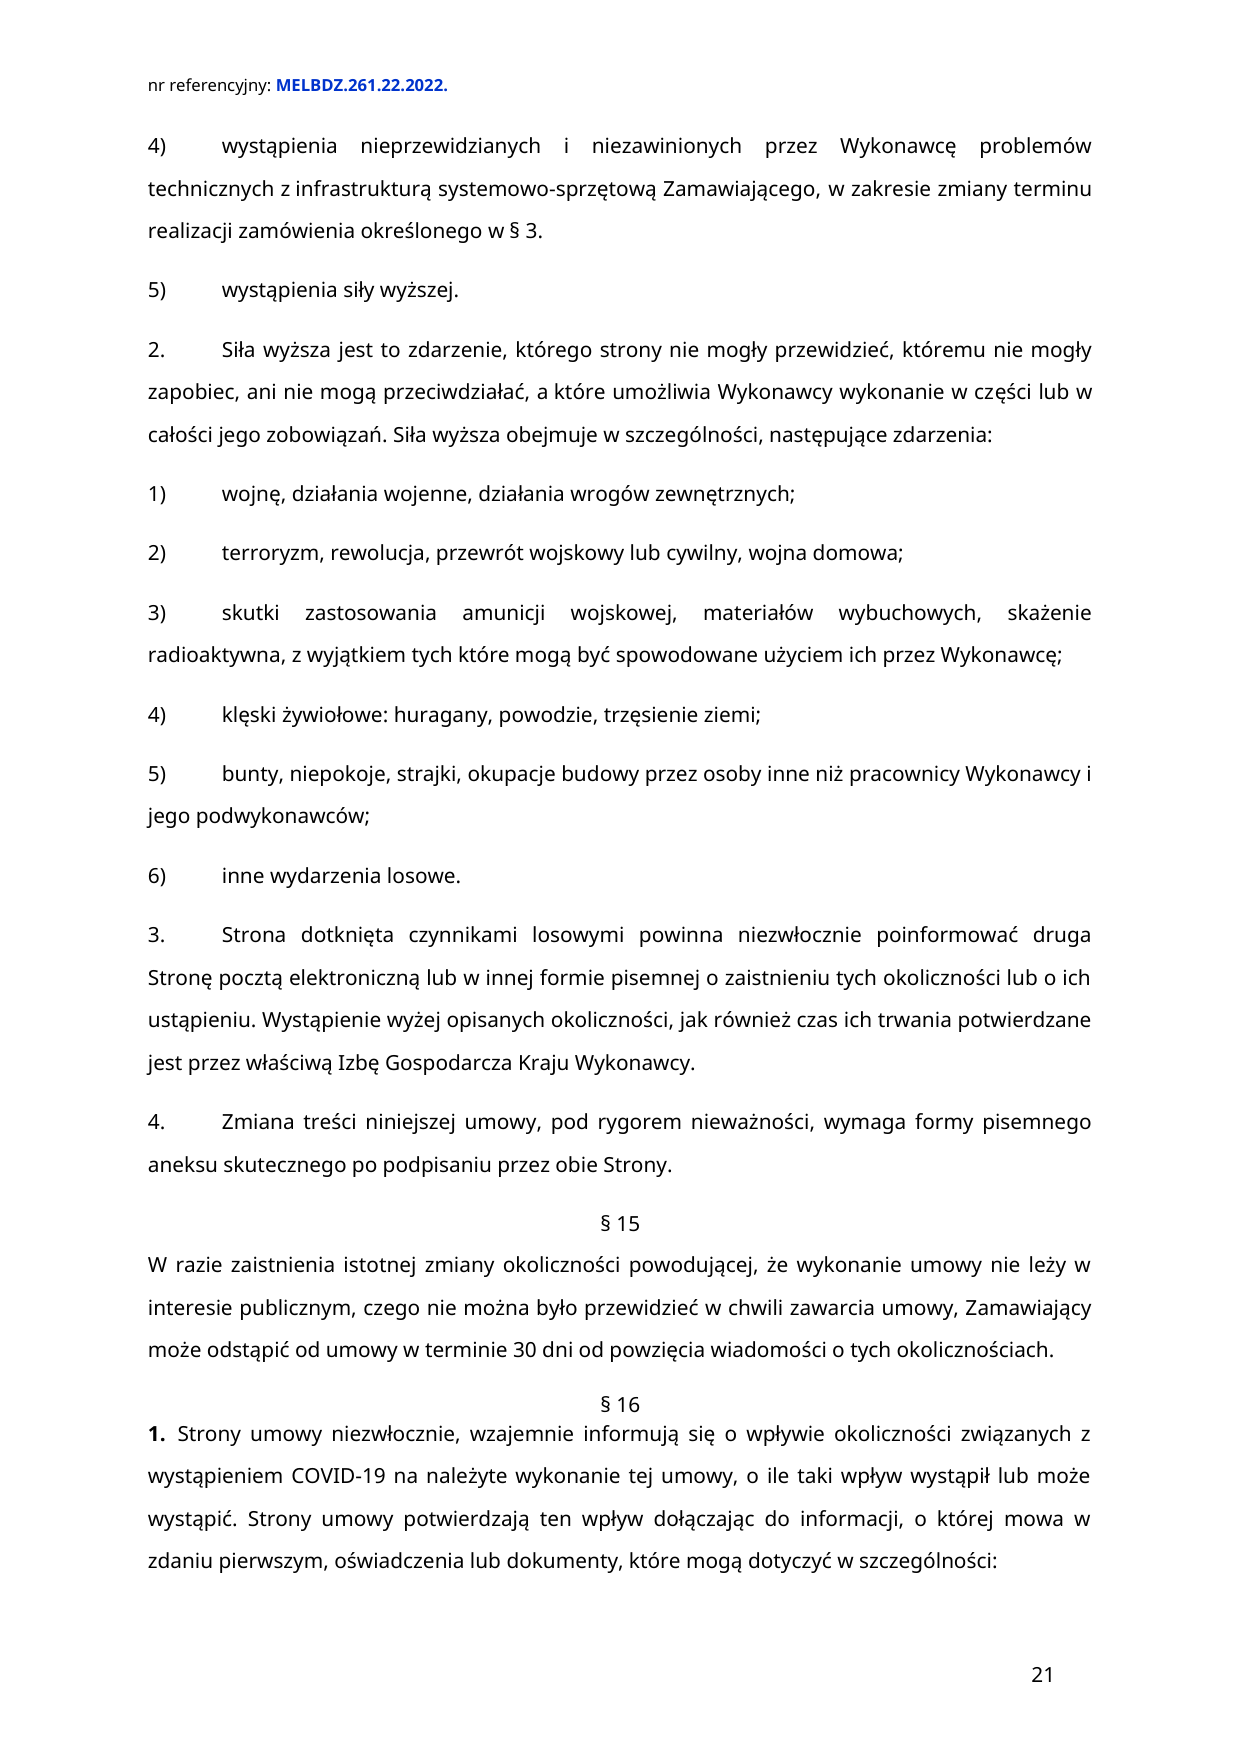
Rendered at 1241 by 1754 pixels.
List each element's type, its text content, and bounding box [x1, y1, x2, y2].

list terroryzm, rewolucja, przewrót wojskowy lub cywilny, wojna domowa; [148, 538, 1092, 567]
list bunty, niepokoje, strajki, okupacje budowy przez osoby inne niż pracownicy Wykonawcy i jego podwykonawców; [148, 759, 1092, 830]
text W razie zaistnienia istotnej zmiany okoliczności powodującej, że wykonanie umowy nie leży w interesie publicznym, czego nie można było przewidzieć w chwili zawarcia umowy, Zamawiający może odstąpić od umowy w terminie 30 dni od powzięcia wiadomości o tych okolicznościach. [148, 1250, 1092, 1364]
text § 15 [148, 1209, 1092, 1237]
list wystąpienia nieprzewidzianych i niezawinionych przez Wykonawcę problemów technicznych z infrastrukturą systemowo-sprzętową Zamawiającego, w zakresie zmiany terminu realizacji zamówienia określonego w § 3. [148, 131, 1092, 245]
list klęski żywiołowe: huragany, powodzie, trzęsienie ziemi; [148, 700, 1092, 728]
list wojnę, działania wojenne, działania wrogów zewnętrznych; [148, 479, 1092, 508]
text 1. Strony umowy niezwłocznie, wzajemnie informują się o wpływie okoliczności związanych z wystąpieniem COVID-19 na należyte wykonanie tej umowy, o ile taki wpływ wystąpił lub może wystąpić. Strony umowy potwierdzają ten wpływ dołączając do informacji, o której mowa w zdaniu pierwszym, oświadczenia lub dokumenty, które mogą dotyczyć w szczególności: [148, 1419, 1092, 1575]
text § 16 [148, 1390, 1092, 1419]
list Siła wyższa jest to zdarzenie, którego strony nie mogły przewidzieć, któremu nie mogły zapobiec, ani nie mogą przeciwdziałać, a które umożliwia Wykonawcy wykonanie w części lub w całości jego zobowiązań. Siła wyższa obejmuje w szczególności, następujące zdarzenia: [148, 335, 1092, 448]
list Strona dotknięta czynnikami losowymi powinna niezwłocznie poinformować druga Stronę pocztą elektroniczną lub w innej formie pisemnej o zaistnieniu tych okoliczności lub o ich ustąpieniu. Wystąpienie wyżej opisanych okoliczności, jak również czas ich trwania potwierdzane jest przez właściwą Izbę Gospodarcza Kraju Wykonawcy. [148, 920, 1092, 1076]
list wystąpienia siły wyższej. [148, 276, 1092, 304]
list inne wydarzenia losowe. [148, 861, 1092, 889]
list skutki zastosowania amunicji wojskowej, materiałów wybuchowych, skażenie radioaktywna, z wyjątkiem tych które mogą być spowodowane użyciem ich przez Wykonawcę; [148, 598, 1092, 669]
list Zmiana treści niniejszej umowy, pod rygorem nieważności, wymaga formy pisemnego aneksu skutecznego po podpisaniu przez obie Strony. [148, 1107, 1092, 1178]
